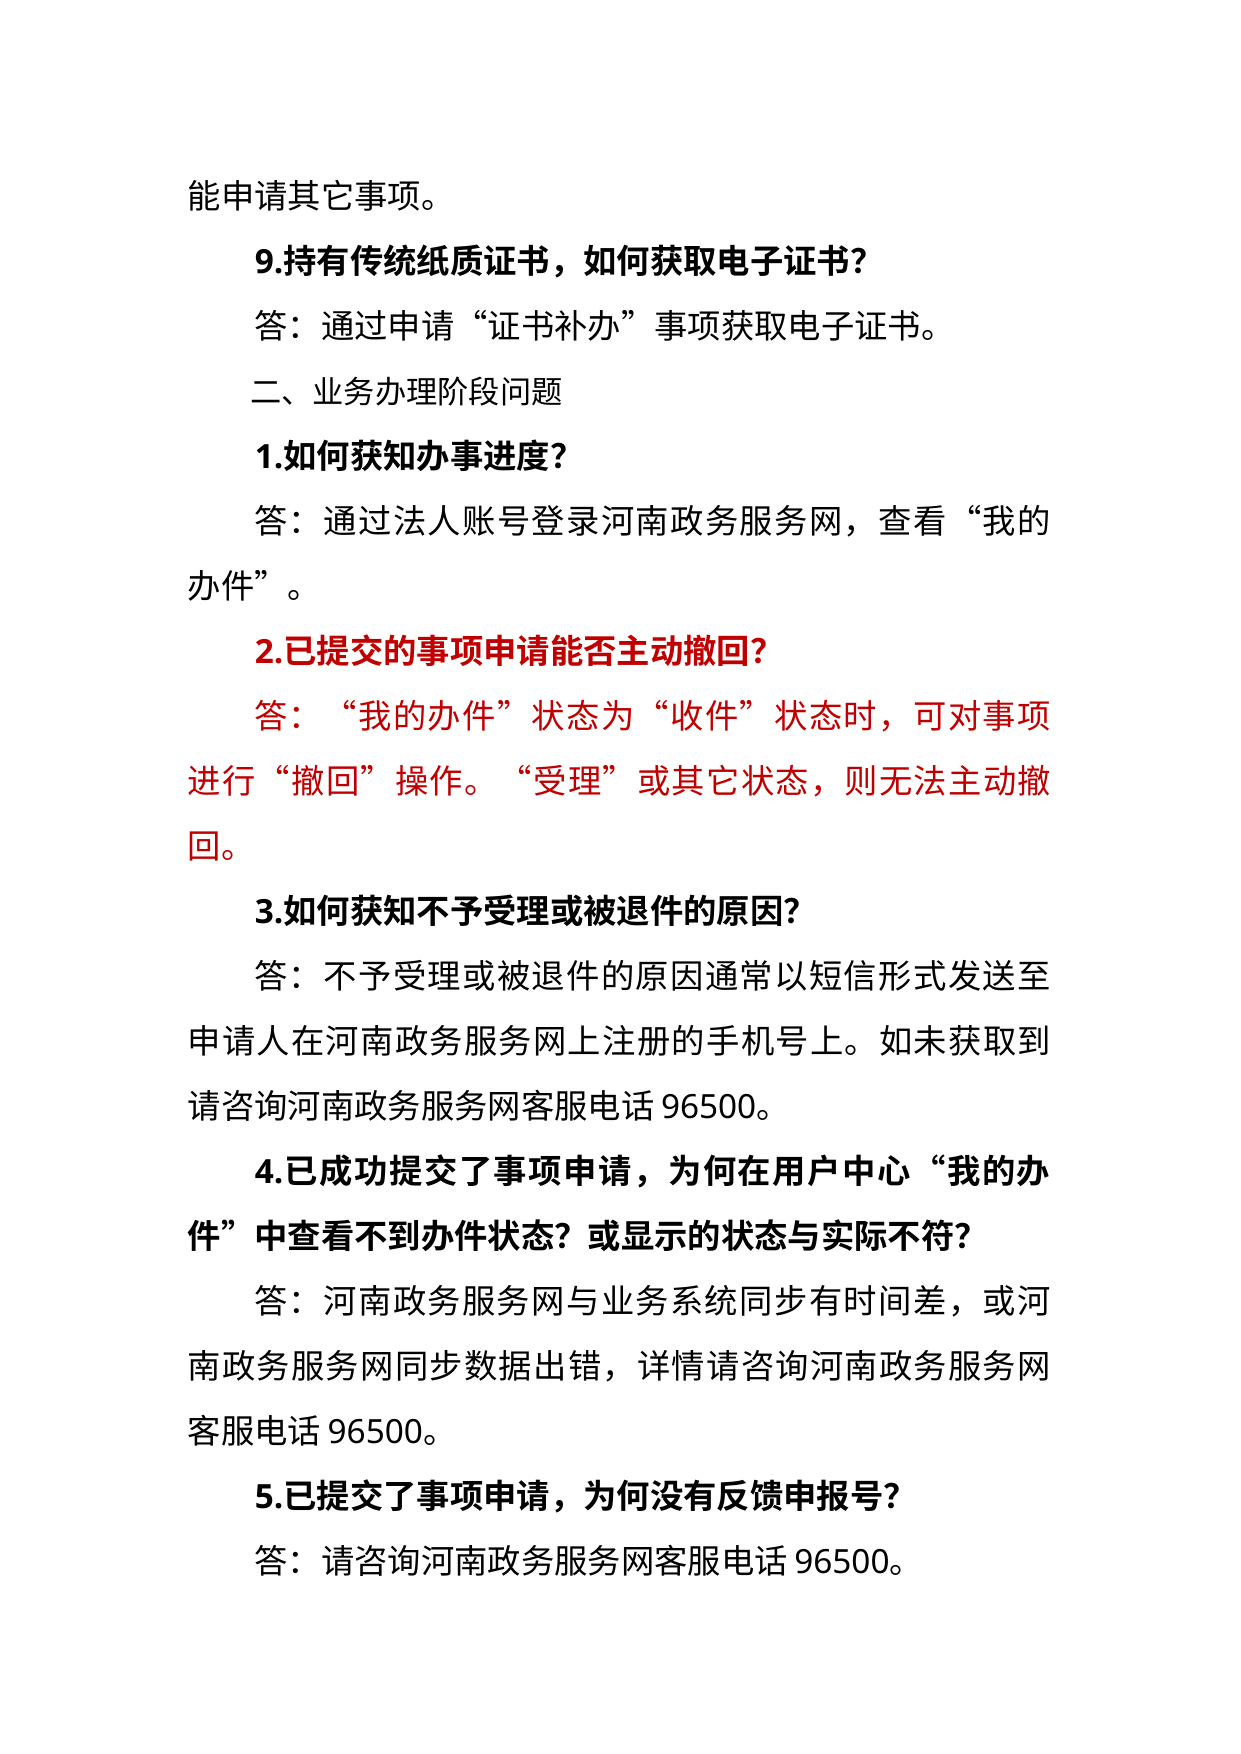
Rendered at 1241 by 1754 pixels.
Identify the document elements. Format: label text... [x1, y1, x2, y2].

text 答：不予受理或被退件的原因通常以短信形式发送至申请人在河南政务服务网上注册的手机号上。如未获取到，请咨询河南政务服务网客服电话96500。 [187, 942, 1053, 1137]
text 9.持有传统纸质证书，如何获取电子证书？ [187, 227, 1053, 292]
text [187, 162, 1053, 227]
text 二、业务办理阶段问题 [187, 357, 1053, 422]
text 答：“我的办件”状态为“收件”状态时，可对事项进行“撤回”操作。“受理”或其它状态，则无法主动撤回。 [187, 682, 1053, 877]
text 5.已提交了事项申请，为何没有反馈申报号？ [187, 1462, 1053, 1527]
text 3.如何获知不予受理或被退件的原因？ [187, 877, 1053, 942]
text 答：通过法人账号登录河南政务服务网，查看“我的办件”。 [187, 487, 1053, 617]
text 答：通过申请“证书补办”事项获取电子证书。 [187, 292, 1053, 357]
text 2.已提交的事项申请能否主动撤回？ [187, 617, 1053, 682]
text 4.已成功提交了事项申请，为何在用户中心“我的办件”中查看不到办件状态？或显示的状态与实际不符？ [187, 1137, 1053, 1267]
text 答：请咨询河南政务服务网客服电话96500。 [187, 1527, 1053, 1592]
text 答：河南政务服务网与业务系统同步有时间差，或河南政务服务网同步数据出错，详情请咨询河南政务服务网客服电话96500。 [187, 1267, 1053, 1462]
text 1.如何获知办事进度？ [187, 422, 1053, 487]
